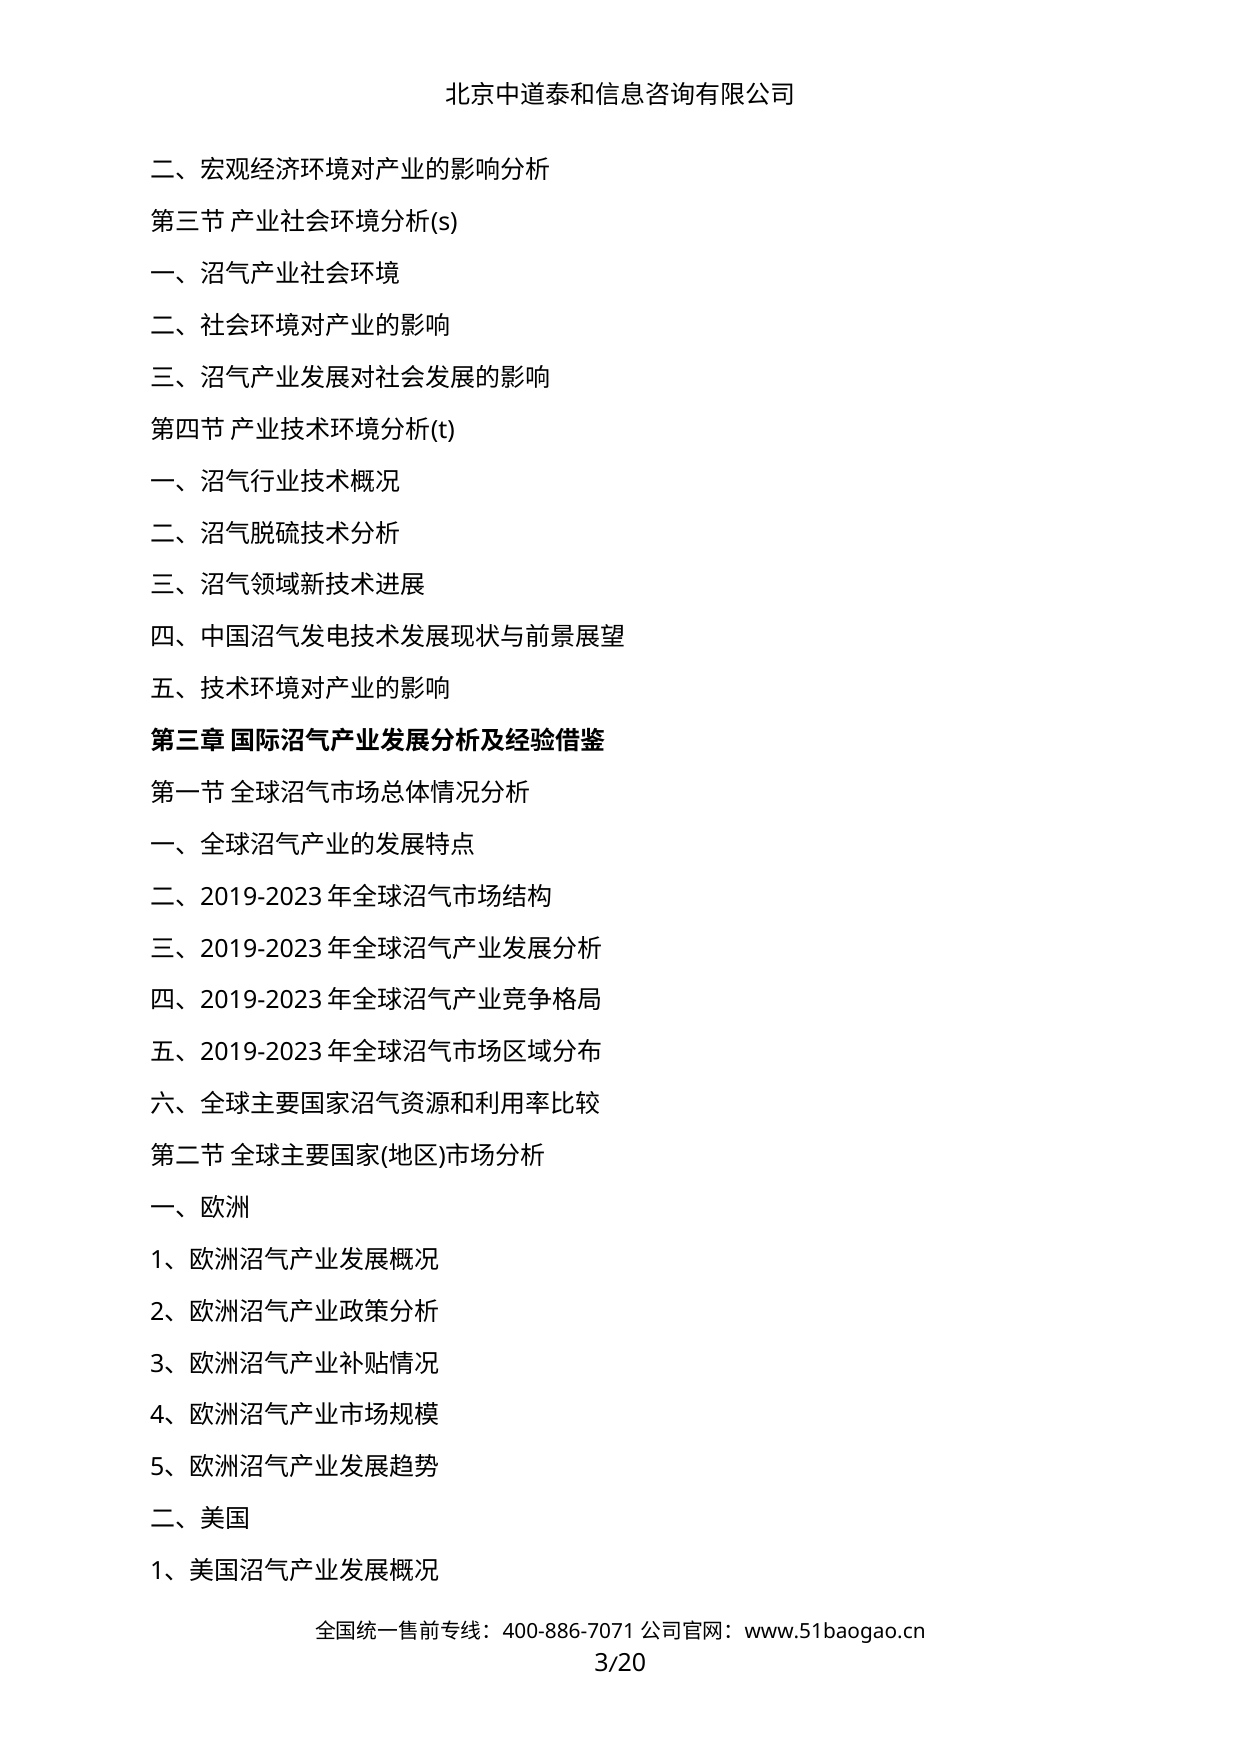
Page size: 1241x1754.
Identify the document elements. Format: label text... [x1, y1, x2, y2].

text 4、欧洲沼气产业市场规模 [150, 1395, 1090, 1431]
text 第二节 全球主要国家(地区)市场分析 [150, 1136, 1090, 1172]
text 一、沼气产业社会环境 [150, 254, 1090, 290]
text 一、全球沼气产业的发展特点 [150, 824, 1090, 861]
text 2、欧洲沼气产业政策分析 [150, 1291, 1090, 1327]
text 三、2019-2023年全球沼气产业发展分析 [150, 928, 1090, 964]
text 五、2019-2023年全球沼气市场区域分布 [150, 1032, 1090, 1068]
text 1、欧洲沼气产业发展概况 [150, 1239, 1090, 1276]
text 第三节 产业社会环境分析(s) [150, 202, 1090, 238]
text 第三章 国际沼气产业发展分析及经验借鉴 [150, 721, 1090, 757]
text 三、沼气领域新技术进展 [150, 565, 1090, 601]
text 第一节 全球沼气市场总体情况分析 [150, 772, 1090, 809]
text 1、美国沼气产业发展概况 [150, 1551, 1090, 1587]
text 一、沼气行业技术概况 [150, 461, 1090, 497]
text 二、美国 [150, 1499, 1090, 1535]
text 二、社会环境对产业的影响 [150, 306, 1090, 342]
text 二、沼气脱硫技术分析 [150, 513, 1090, 549]
text 四、2019-2023年全球沼气产业竞争格局 [150, 980, 1090, 1016]
text 5、欧洲沼气产业发展趋势 [150, 1447, 1090, 1483]
text 3、欧洲沼气产业补贴情况 [150, 1343, 1090, 1379]
text 二、宏观经济环境对产业的影响分析 [150, 150, 1090, 186]
text 第四节 产业技术环境分析(t) [150, 409, 1090, 446]
text 六、全球主要国家沼气资源和利用率比较 [150, 1084, 1090, 1120]
text 一、欧洲 [150, 1187, 1090, 1224]
text 三、沼气产业发展对社会发展的影响 [150, 357, 1090, 394]
text 四、中国沼气发电技术发展现状与前景展望 [150, 617, 1090, 653]
text 五、技术环境对产业的影响 [150, 669, 1090, 705]
text 二、2019-2023年全球沼气市场结构 [150, 876, 1090, 912]
